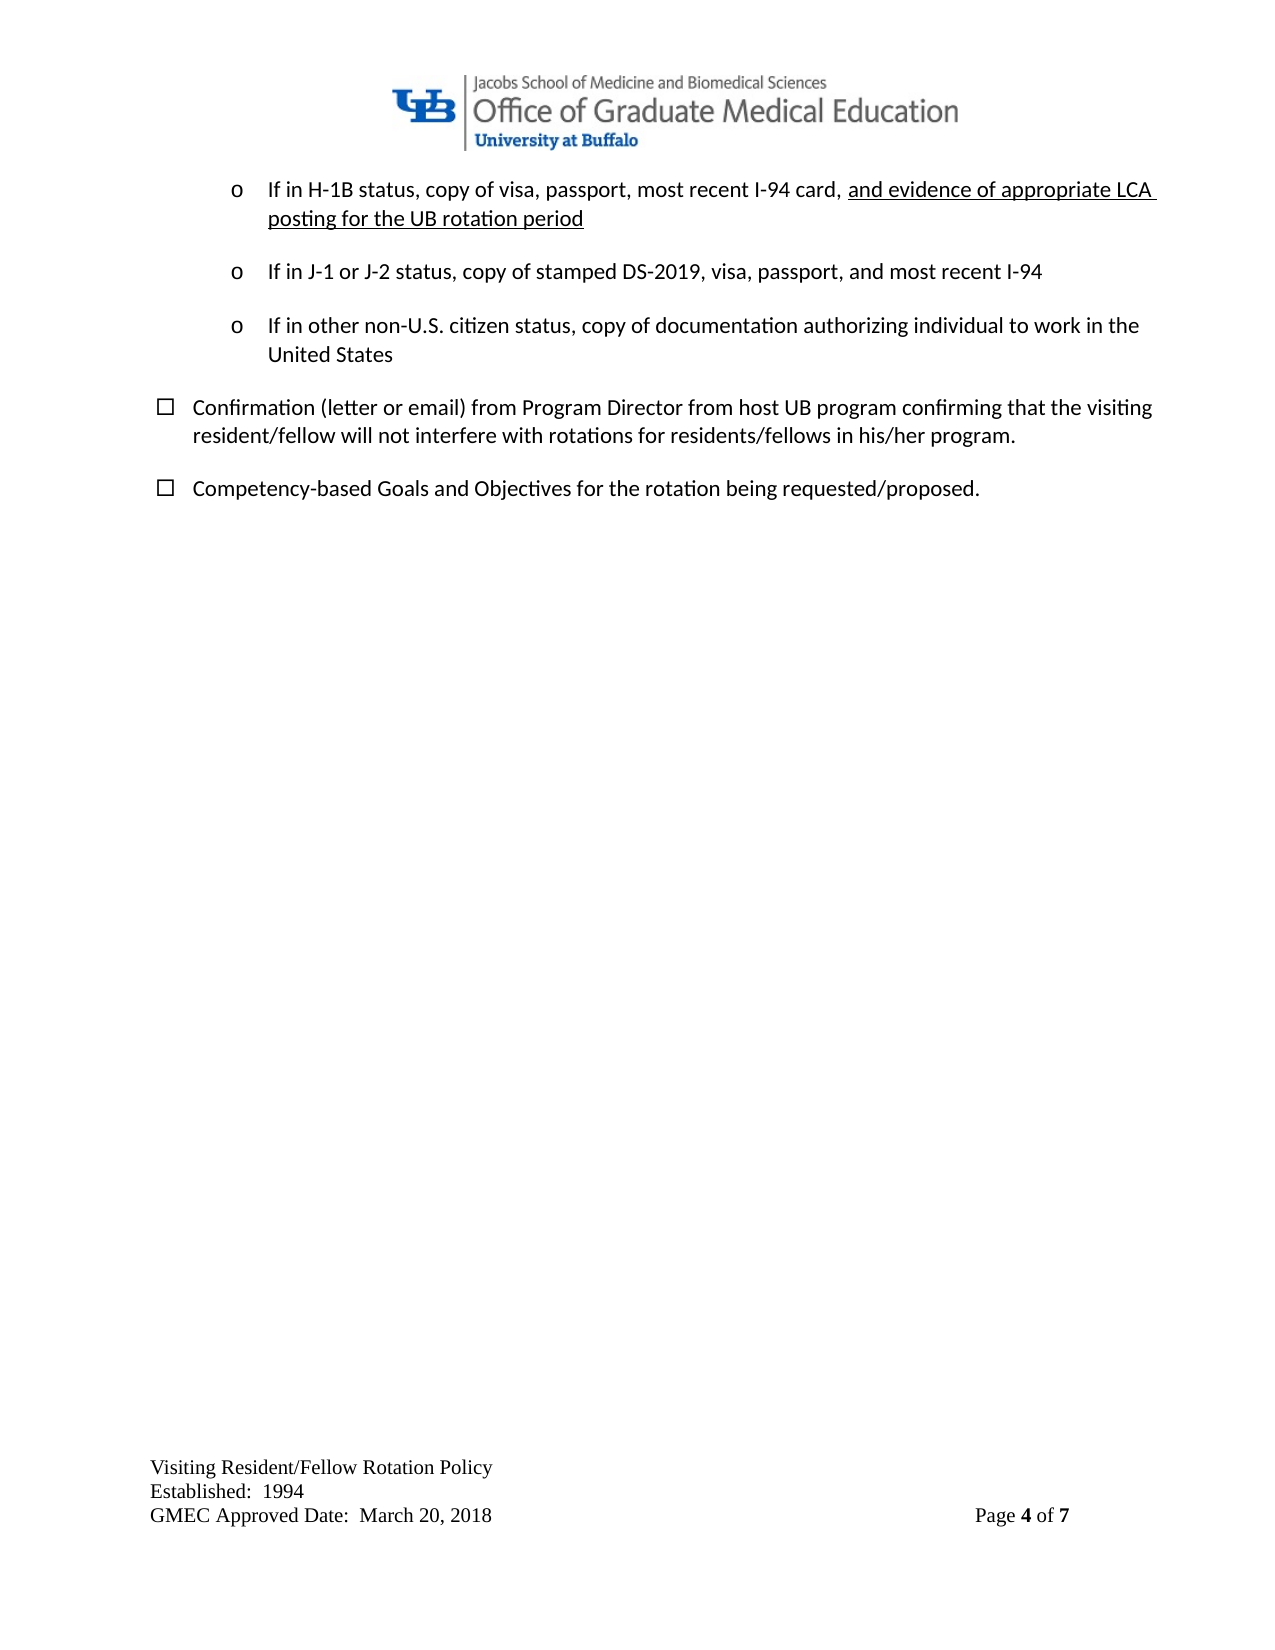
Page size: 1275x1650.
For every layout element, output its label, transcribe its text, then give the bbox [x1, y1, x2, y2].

list If in other non-U.S. citizen status, copy of documentation authorizing individual to work in the United States [230, 311, 1200, 368]
picture [392, 75, 958, 151]
list Confirmation (letter or email) from Program Director from host UB program confirming that the visiting resident/fellow will not interfere with rotations for residents/fellows in his/her program. [155, 393, 1200, 449]
list Competency-based Goals and Objectives for the rotation being requested/proposed. [155, 474, 1200, 502]
list If in H-1B status, copy of visa, passport, most recent I-94 card, and evidence of appropriate LCA posting for the UB rotation period [230, 175, 1200, 232]
list If in J-1 or J-2 status, copy of stamped DS-2019, visa, passport, and most recent I-94 [230, 257, 1200, 286]
